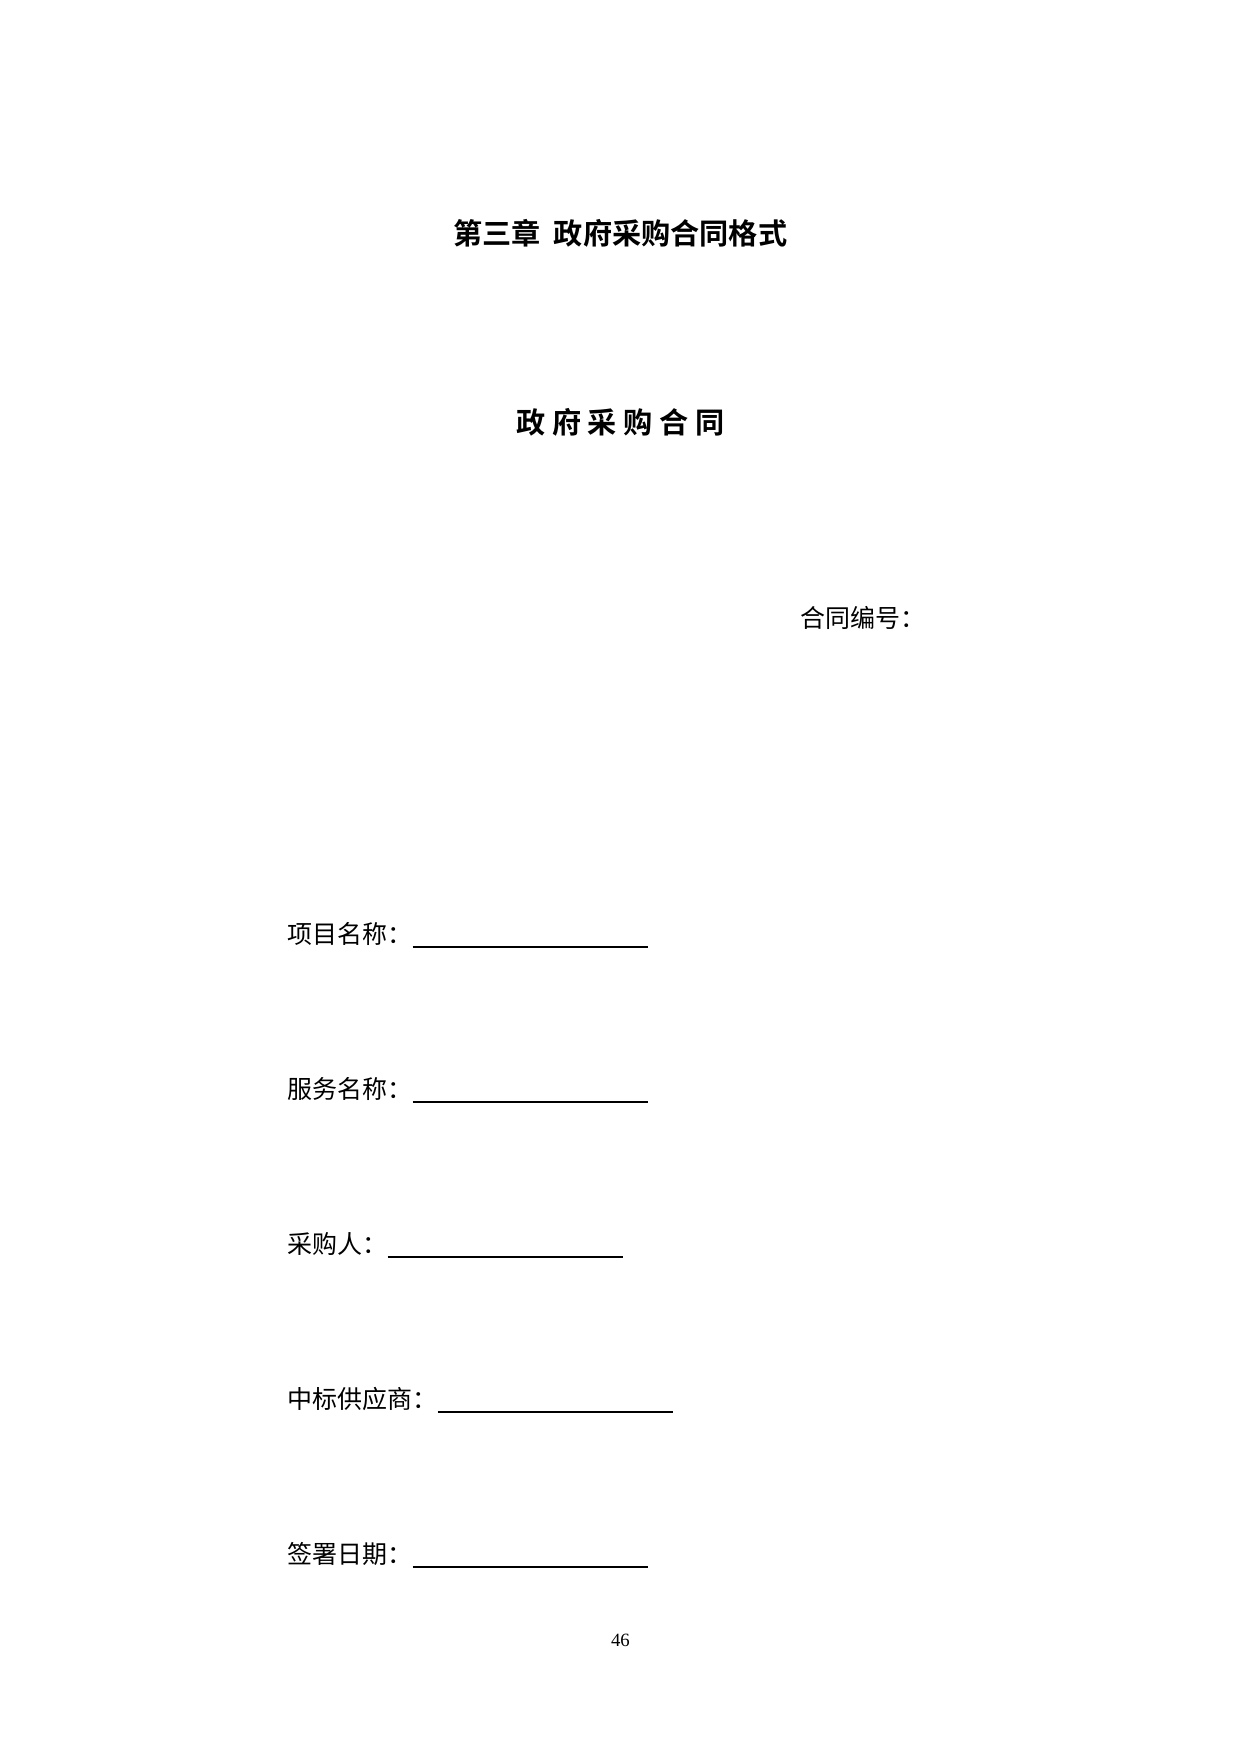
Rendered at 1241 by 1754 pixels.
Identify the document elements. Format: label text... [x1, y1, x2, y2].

text 中标供应商： [287, 1365, 1053, 1430]
text 第三章 政府采购合同格式 [187, 199, 1053, 264]
text 服务名称： [287, 1055, 1053, 1120]
text 项目名称： [287, 900, 1053, 965]
text 采购人： [287, 1210, 1053, 1275]
text 政 府 采 购 合 同 [187, 388, 1053, 453]
text 合同编号： [187, 584, 1053, 649]
text 签署日期： [287, 1520, 1053, 1585]
